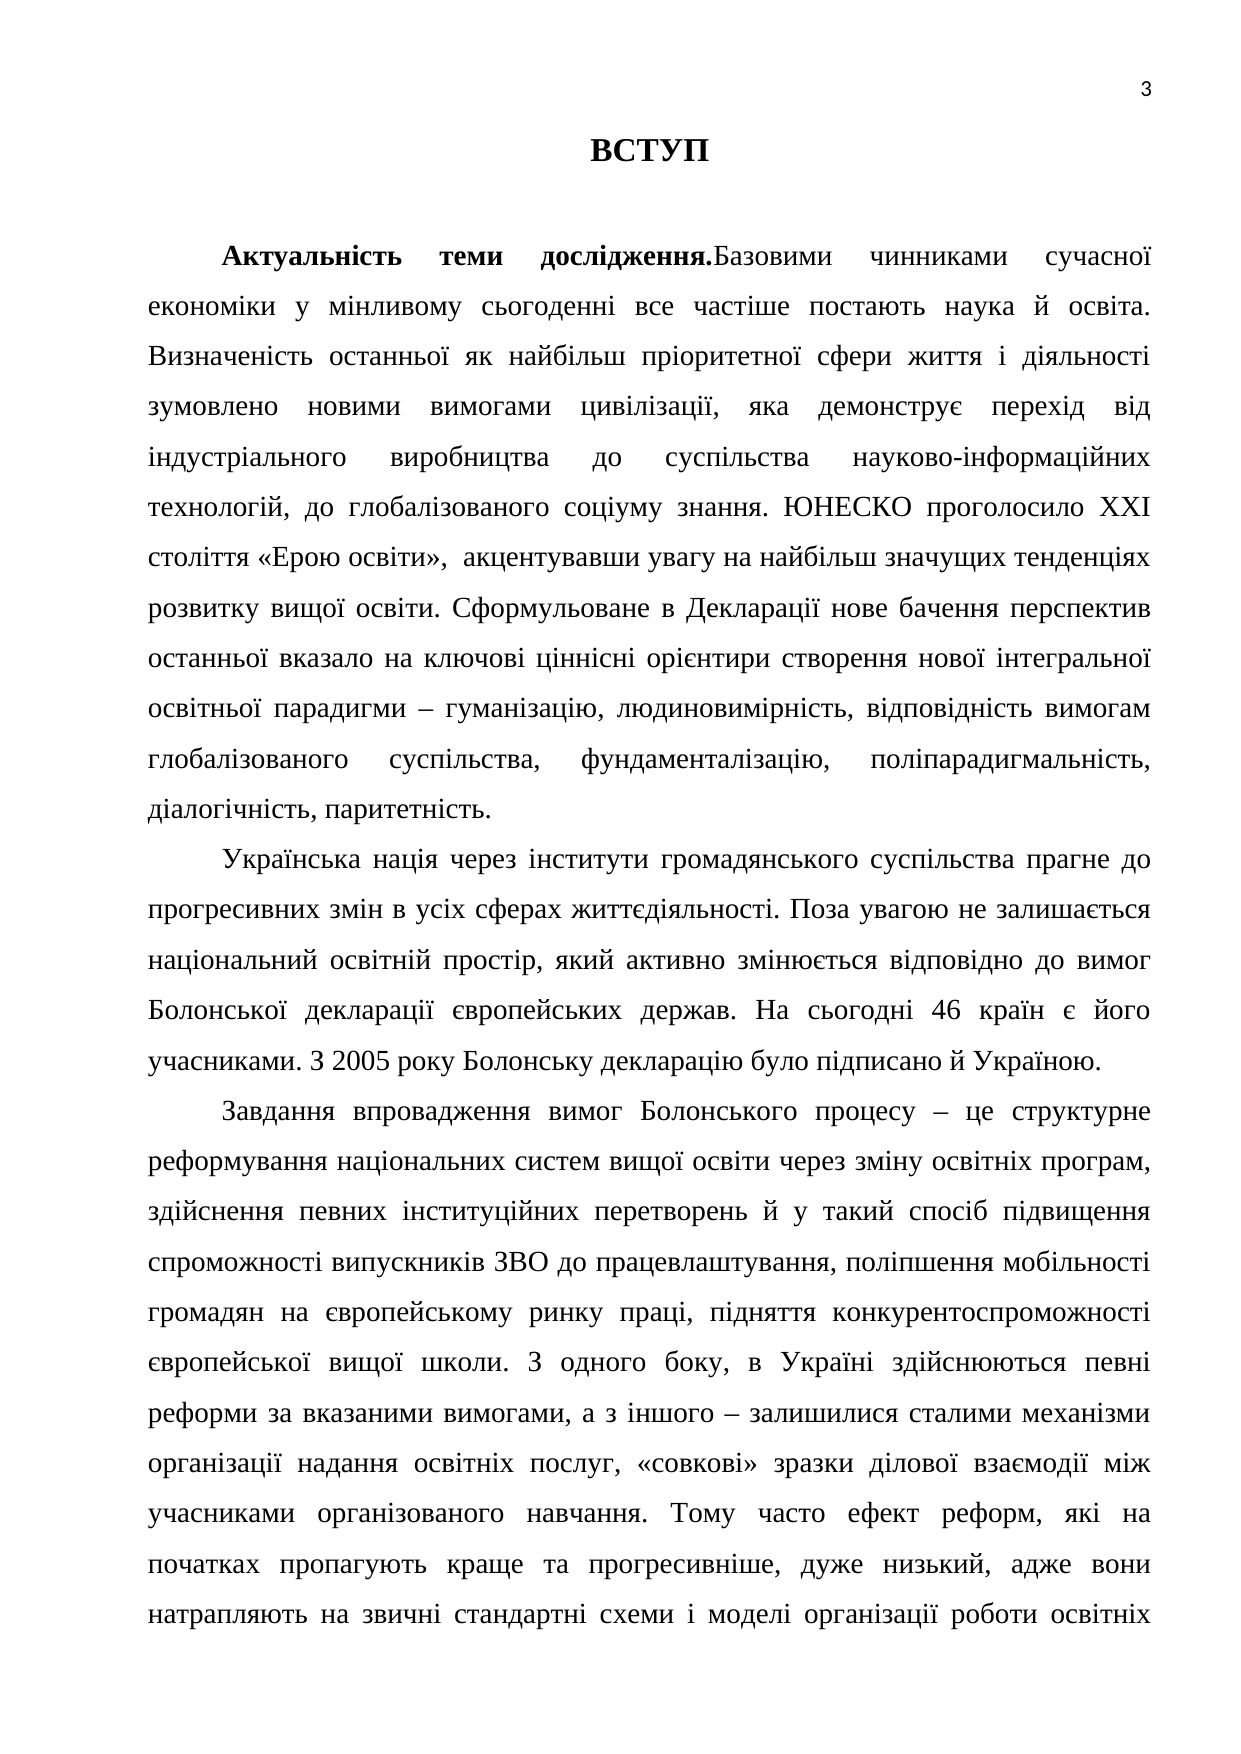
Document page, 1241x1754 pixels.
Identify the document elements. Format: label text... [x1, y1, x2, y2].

text Українська нація через інститути громадянського суспільства прагне до прогресивних змін в усіх сферах життєдіяльності. Поза увагою не залишається національний освітній простір, який активно змінюється відповідно до вимог Болонської декларації європейських держав. На сьогодні 46 країн є його учасниками. З 2005 року Болонську декларацію було підписано й Україною. [148, 841, 1152, 1076]
text Актуальність теми дослідження.Базовими чинниками сучасної економіки у мінливому сьогоденні все частіше постають наука й освіта. Визначеність останньої як найбільш пріоритетної сфери життя і діяльності зумовлено новими вимогами цивілізації, яка демонструє перехід від індустріального виробництва до суспільства науково-інформаційних технологій, до глобалізованого соціуму знання. ЮНЕСКО проголосило ХХІ століття «Ерою освіти», акцентувавши увагу на найбільш значущих тенденціях розвитку вищої освіти. Сформульоване в Декларації нове бачення перспектив останньої вказало на ключові ціннісні орієнтири створення нової інтегральної освітньої парадигми – гуманізацію, людиновимірність, відповідність вимогам глобалізованого суспільства, фундаменталізацію, поліпарадигмальність, діалогічність, паритетність. [148, 238, 1152, 824]
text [148, 1093, 1152, 1629]
text ВСТУП [148, 130, 1152, 168]
